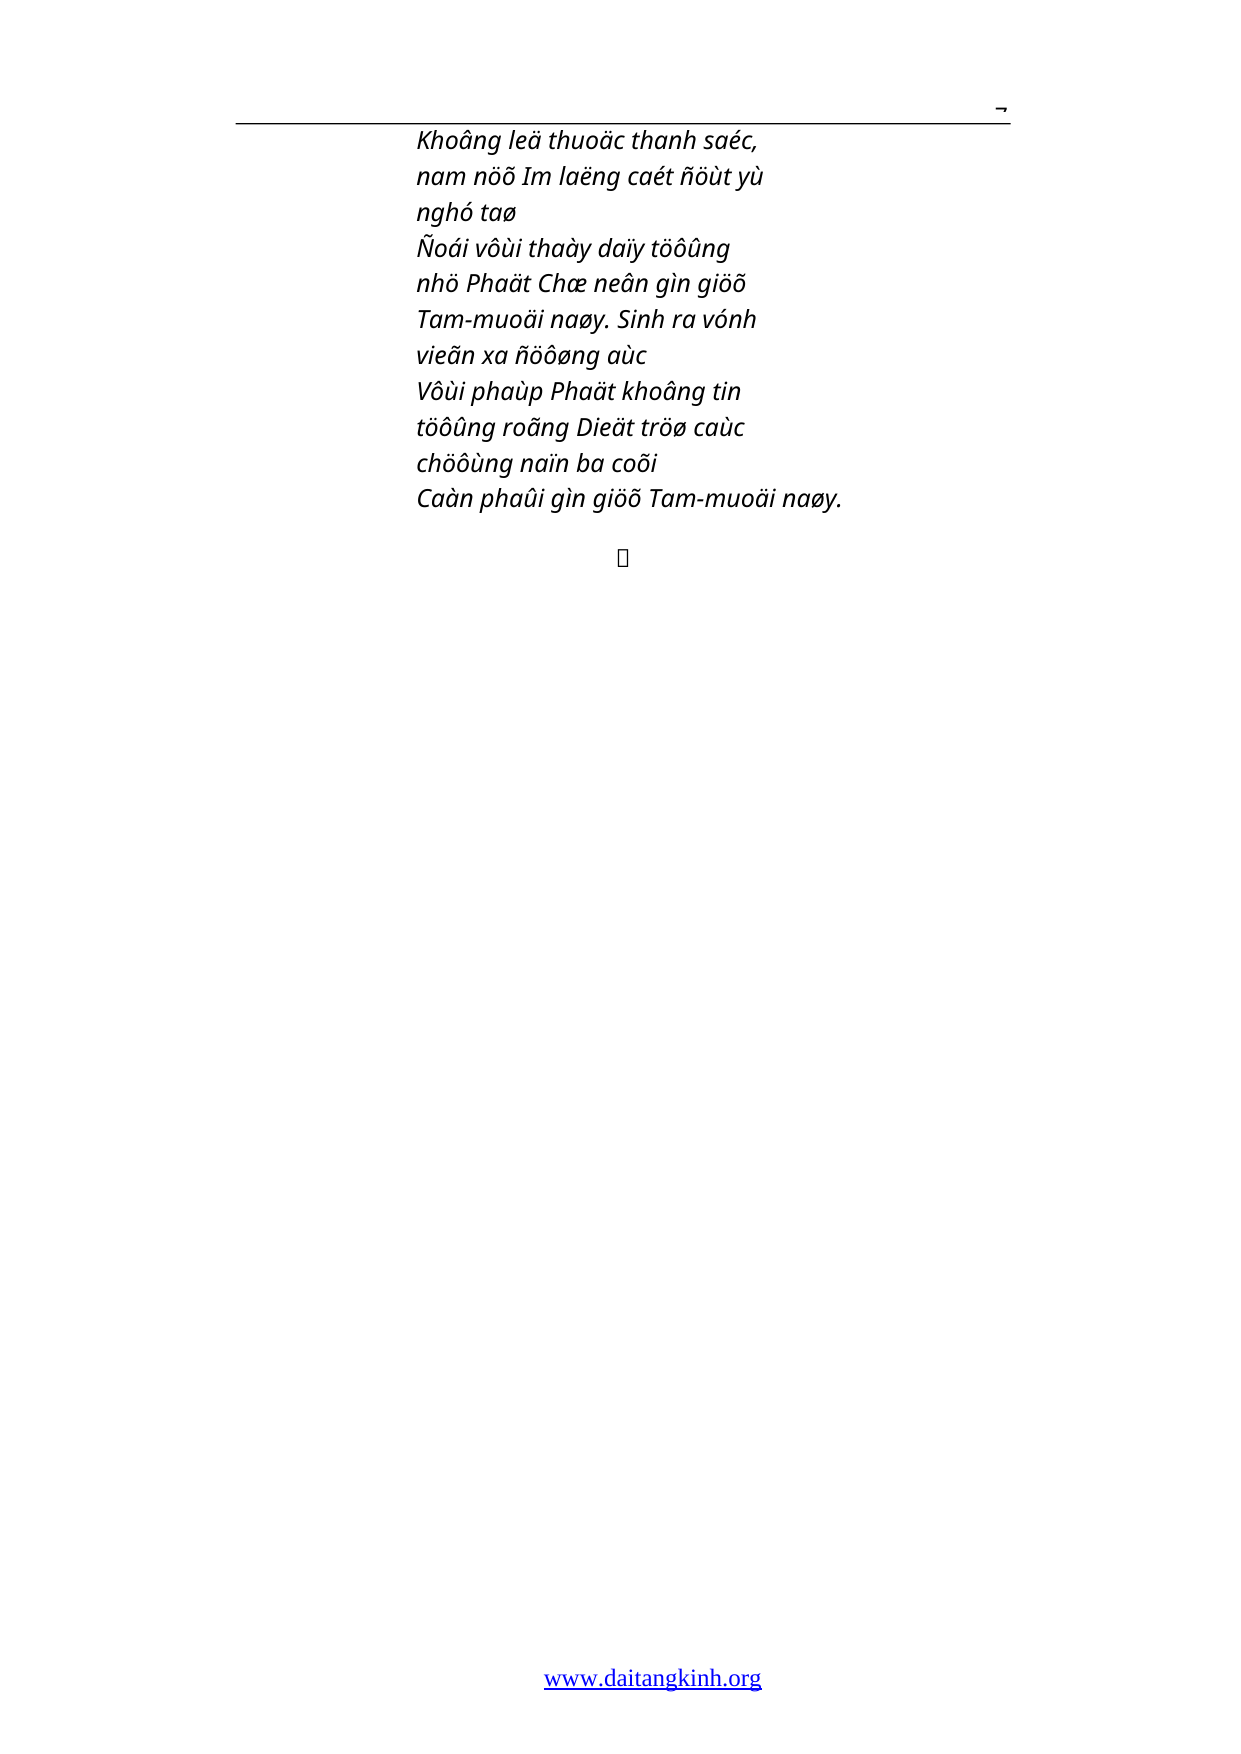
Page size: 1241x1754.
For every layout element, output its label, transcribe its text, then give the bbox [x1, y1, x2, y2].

text  [181, 541, 1065, 575]
text www.daitangkinh.org [302, 1663, 1003, 1692]
text Caàn phaûi gìn giöõ Tam-muoäi naøy. [416, 481, 1065, 515]
text Ñoái vôùi thaày daïy töôûng nhö Phaät Chæ neân gìn giöõ Tam-muoäi naøy. Sinh ra vónh vieãn xa ñöôøng aùc [416, 230, 774, 372]
text Vôùi phaùp Phaät khoâng tin töôûng roãng Dieät tröø caùc chöôùng naïn ba coõi [416, 374, 812, 479]
text Khoâng leä thuoäc thanh saéc, nam nöõ Im laëng caét ñöùt yù nghó taø [416, 123, 774, 228]
